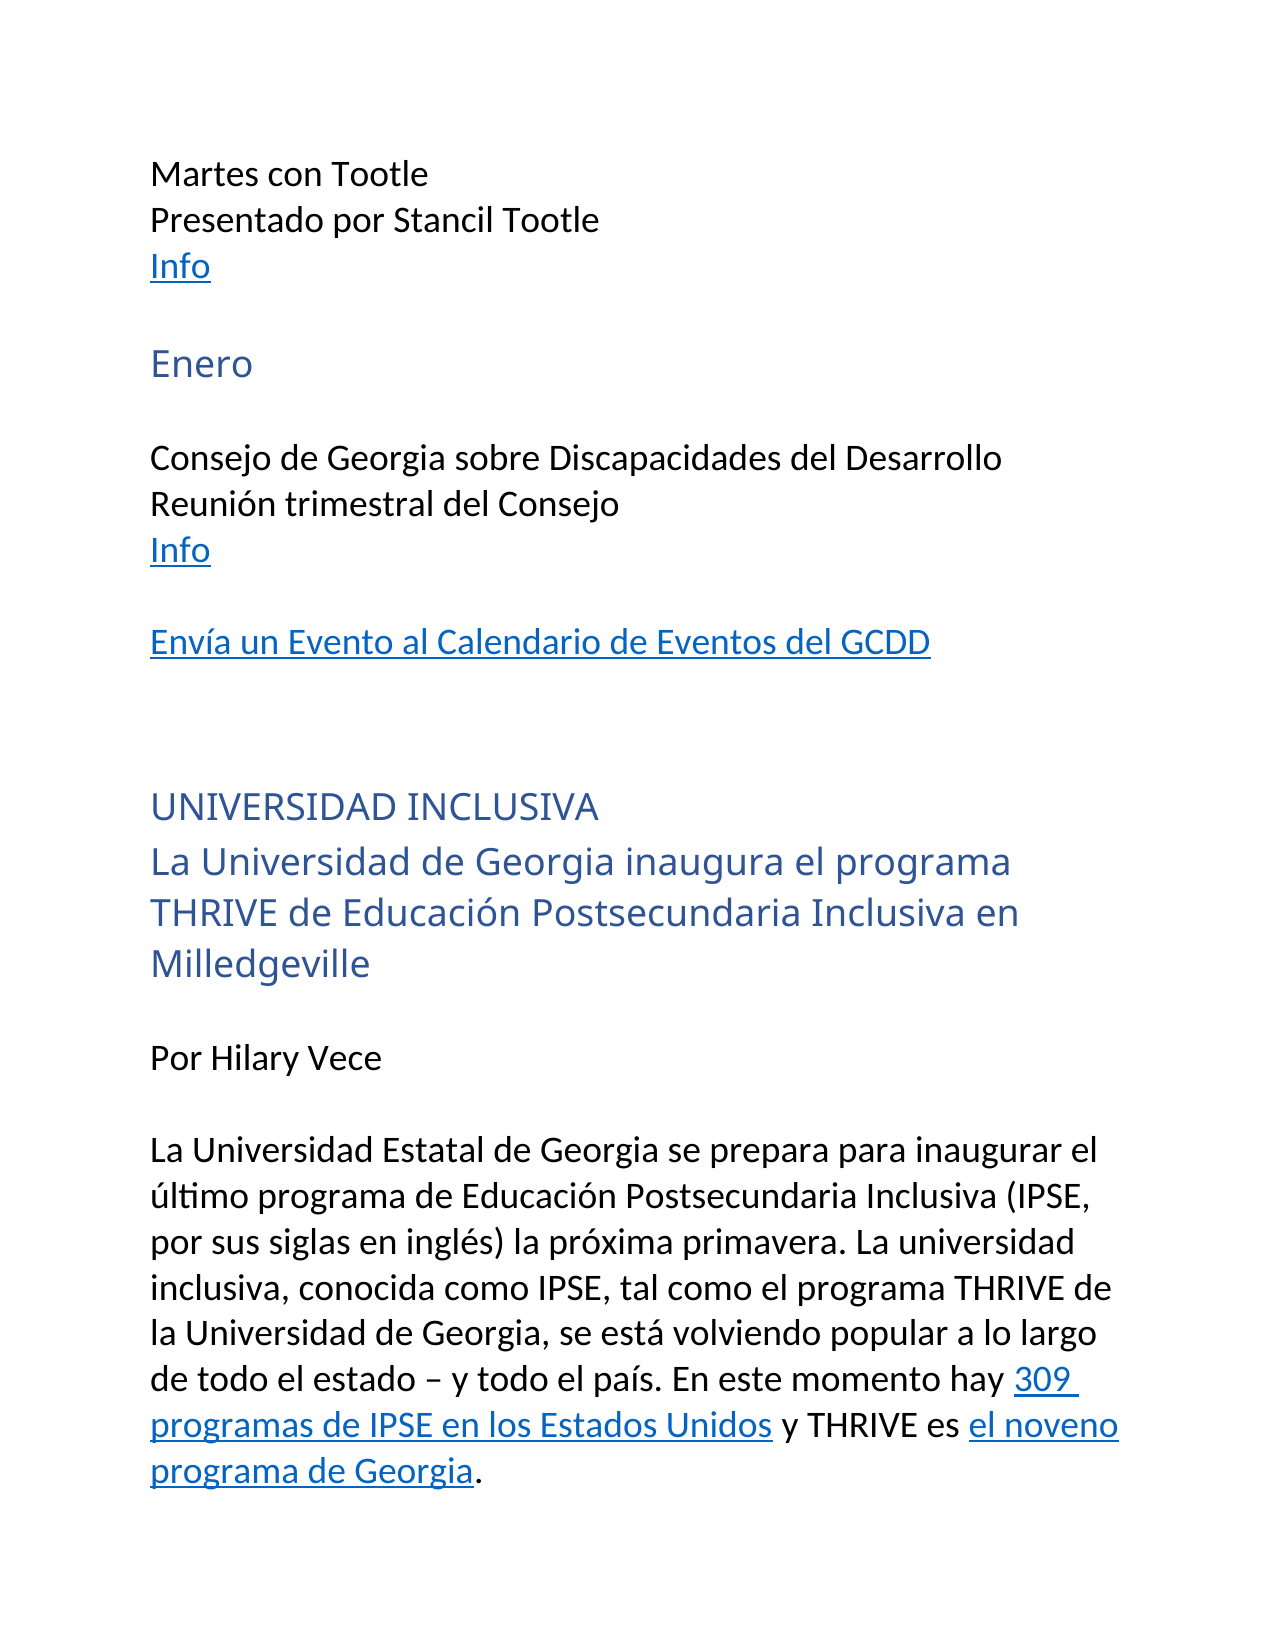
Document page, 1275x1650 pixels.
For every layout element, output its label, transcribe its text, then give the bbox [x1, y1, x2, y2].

text Info [150, 526, 1125, 572]
subtitle UNIVERSIDAD INCLUSIVA [150, 780, 1125, 831]
text Consejo de Georgia sobre Discapacidades del Desarrollo Reunión trimestral del Consejo [150, 434, 1125, 526]
text La Universidad Estatal de Georgia se prepara para inaugurar el último programa de Educación Postsecundaria Inclusiva (IPSE, por sus siglas en inglés) la próxima primavera. La universidad inclusiva, conocida como IPSE, tal como el programa THRIVE de la Universidad de Georgia, se está volviendo popular a lo largo de todo el estado – y todo el país. En este momento hay 309 programas de IPSE en los Estados Unidos y THRIVE es el noveno programa de Georgia. [150, 1126, 1125, 1493]
text Info [150, 242, 1125, 287]
text Presentado por Stancil Tootle [150, 196, 1125, 242]
text Envía un Evento al Calendario de Eventos del GCDD [150, 618, 1125, 663]
subtitle Enero [150, 337, 1125, 388]
text Martes con Tootle [150, 150, 1125, 196]
text Por Hilary Vece [150, 1034, 1125, 1080]
subtitle La Universidad de Georgia inaugura el programa THRIVE de Educación Postsecundaria Inclusiva en Milledgeville [150, 835, 1125, 988]
